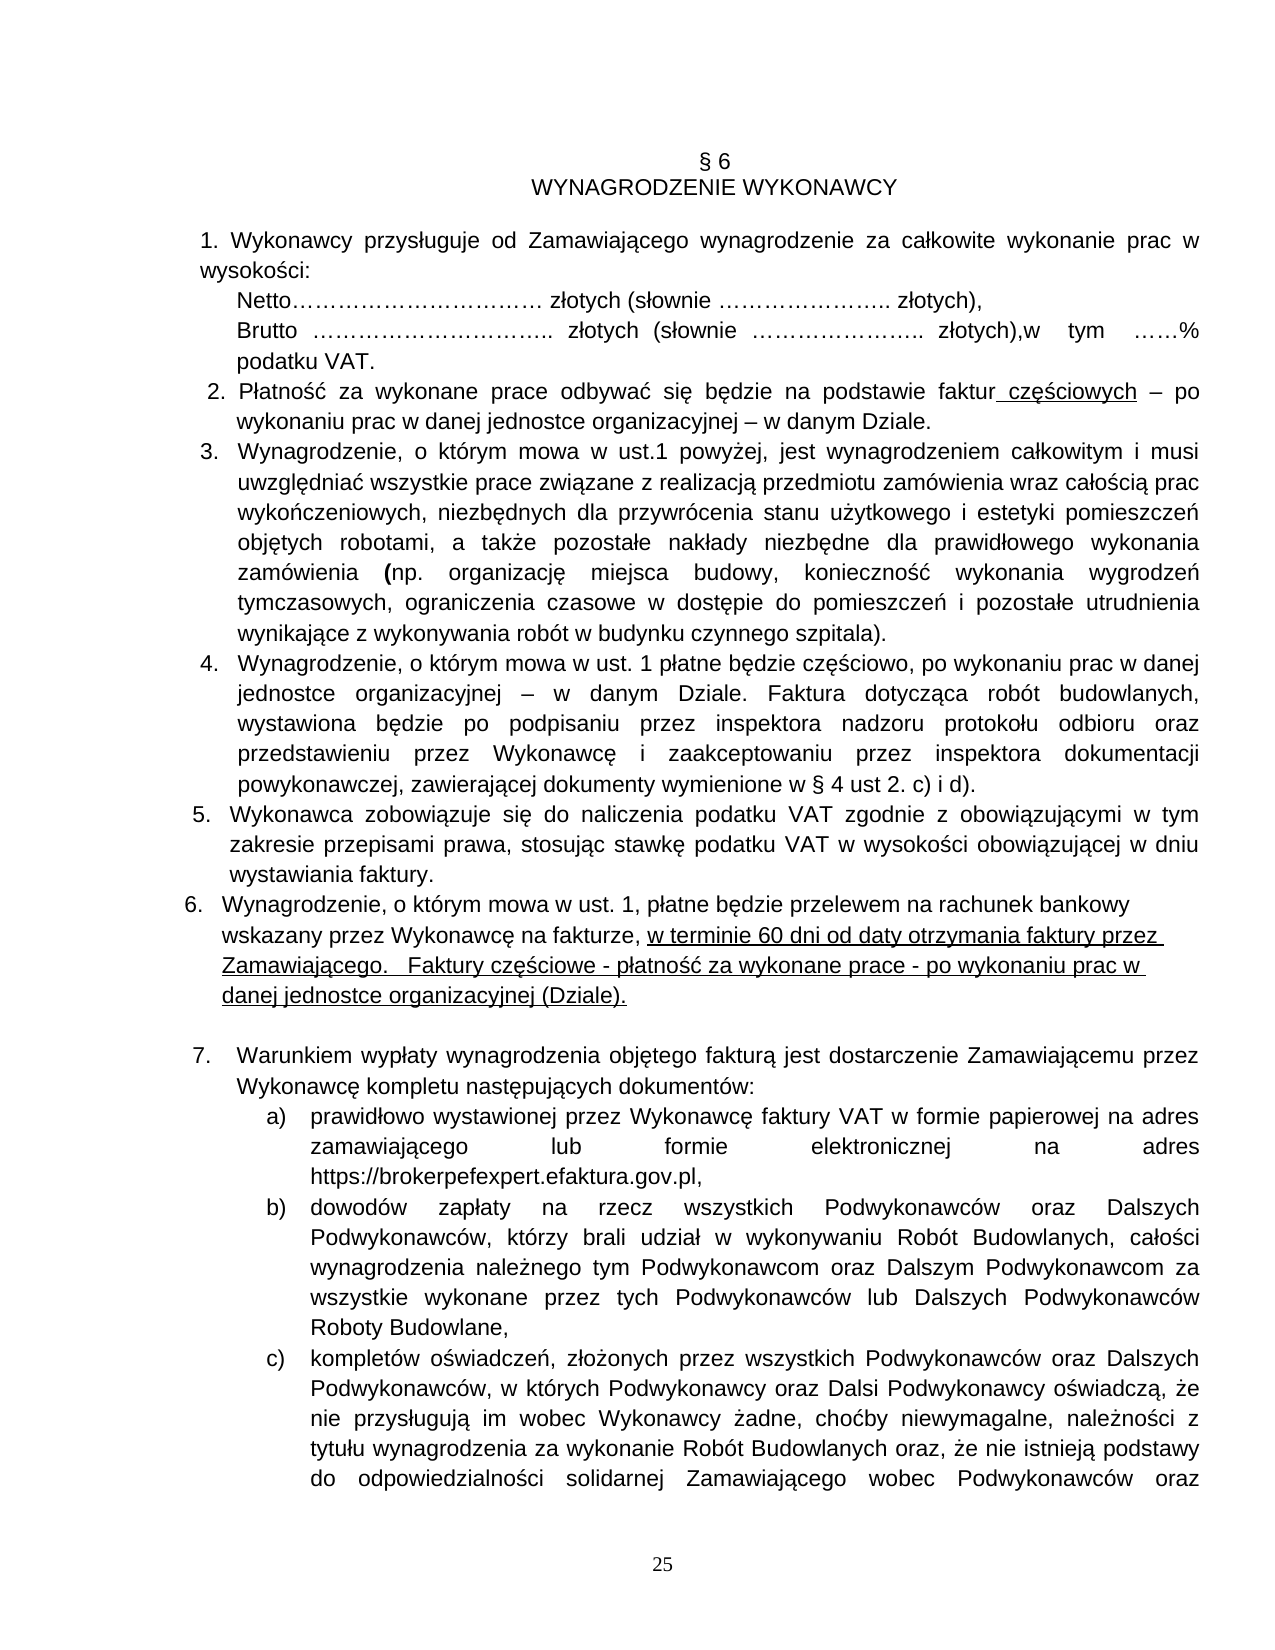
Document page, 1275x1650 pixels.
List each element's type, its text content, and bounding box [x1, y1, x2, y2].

text § 6 [192, 148, 1200, 174]
list 1. Wykonawcy przysługuje od Zamawiającego wynagrodzenie za całkowite wykonanie prac w wysokości: [200, 227, 1200, 283]
text WYNAGRODZENIE WYKONAWCY [192, 174, 1200, 200]
list Wynagrodzenie, o którym mowa w ust. 1 płatne będzie częściowo, po wykonaniu prac w danej jednostce organizacyjnej – w danym Dziale. Faktura dotycząca robót budowlanych, wystawiona będzie po podpisaniu przez inspektora nadzoru protokołu odbioru oraz przedstawieniu przez Wykonawcę i zaakceptowaniu przez inspektora dokumentacji powykonawczej, zawierającej dokumenty wymienione w § 4 ust 2. c) i d). [200, 650, 1200, 797]
list Netto…………………………… złotych (słownie ………………….. złotych), [236, 287, 1200, 313]
list Warunkiem wypłaty wynagrodzenia objętego fakturą jest dostarczenie Zamawiającemu przez Wykonawcę kompletu następujących dokumentów: [192, 1042, 1200, 1099]
list Brutto ………………………….. złotych (słownie ………………….. złotych),w tym ……% podatku VAT. [236, 317, 1200, 374]
list dowodów zapłaty na rzecz wszystkich Podwykonawców oraz Dalszych Podwykonawców, którzy brali udział w wykonywaniu Robót Budowlanych, całości wynagrodzenia należnego tym Podwykonawcom oraz Dalszym Podwykonawcom za wszystkie wykonane przez tych Podwykonawców lub Dalszych Podwykonawców Roboty Budowlane, [266, 1193, 1200, 1341]
list Wynagrodzenie, o którym mowa w ust. 1, płatne będzie przelewem na rachunek bankowy wskazany przez Wykonawcę na fakturze, w terminie 60 dni od daty otrzymania faktury przez Zamawiającego. Faktury częściowe - płatność za wykonane prace - po wykonaniu prac w danej jednostce organizacyjnej (Dziale). [184, 891, 1200, 1008]
list Wynagrodzenie, o którym mowa w ust.1 powyżej, jest wynagrodzeniem całkowitym i musi uwzględniać wszystkie prace związane z realizacją przedmiotu zamówienia wraz całością prac wykończeniowych, niezbędnych dla przywrócenia stanu użytkowego i estetyki pomieszczeń objętych robotami, a także pozostałe nakłady niezbędne dla prawidłowego wykonania zamówienia (np. organizację miejsca budowy, konieczność wykonania wygrodzeń tymczasowych, ograniczenia czasowe w dostępie do pomieszczeń i pozostałe utrudnienia wynikające z wykonywania robót w budynku czynnego szpitala). [200, 438, 1200, 646]
list prawidłowo wystawionej przez Wykonawcę faktury VAT w formie papierowej na adres zamawiającego lub formie elektronicznej na adres https://brokerpefexpert.efaktura.gov.pl, [266, 1103, 1200, 1189]
list 2. Płatność za wykonane prace odbywać się będzie na podstawie faktur częściowych – po wykonaniu prac w danej jednostce organizacyjnej – w danym Dziale. [207, 378, 1200, 434]
list Wykonawca zobowiązuje się do naliczenia podatku VAT zgodnie z obowiązującymi w tym zakresie przepisami prawa, stosując stawkę podatku VAT w wysokości obowiązującej w dniu wystawiania faktury. [192, 801, 1200, 887]
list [266, 1344, 1200, 1492]
